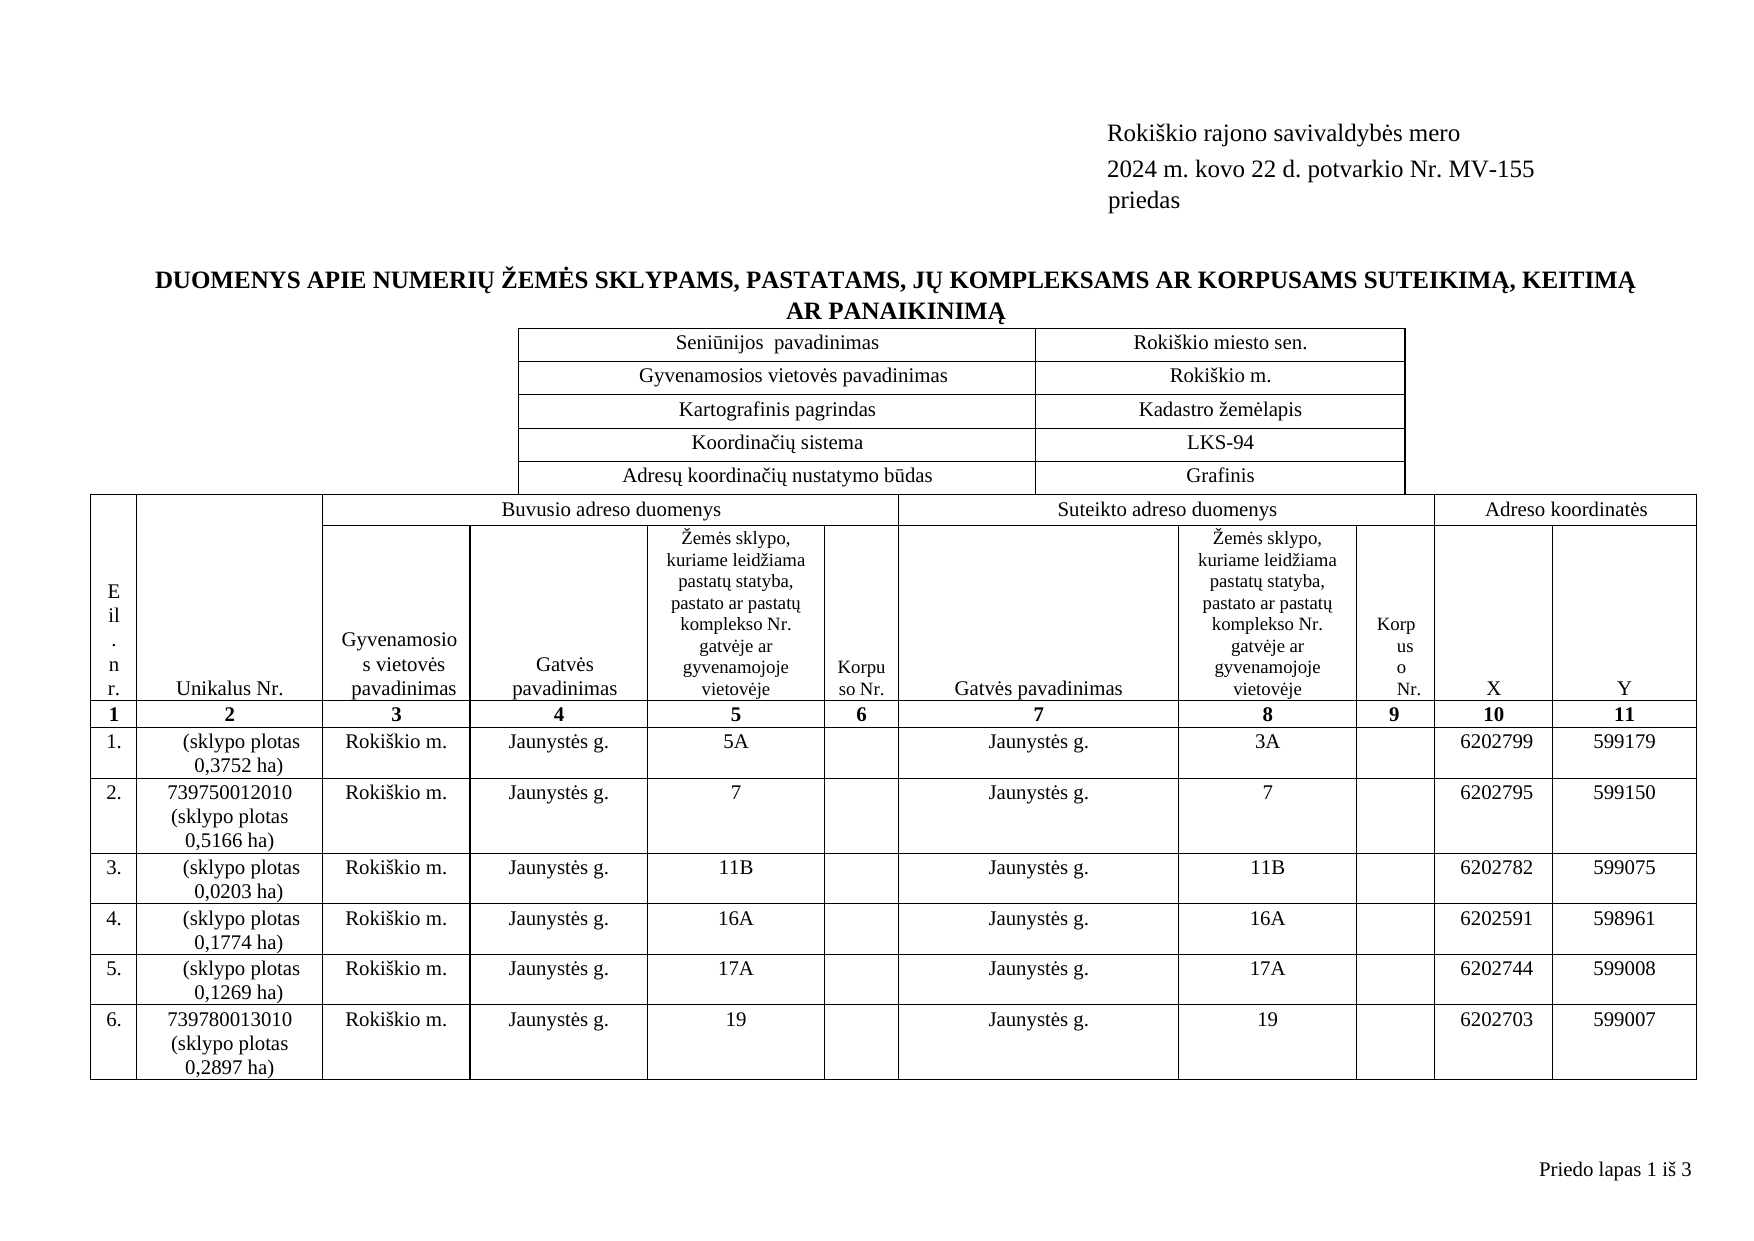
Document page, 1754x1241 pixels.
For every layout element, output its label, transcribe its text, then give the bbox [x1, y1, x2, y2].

table_cell 6. [91, 1005, 136, 1079]
table_cell Y [1553, 526, 1696, 699]
table_cell Korpuso Nr. [1357, 526, 1434, 699]
table_cell [825, 955, 898, 1004]
table_cell Rokiškio m. [323, 904, 469, 954]
table_cell 2 [137, 701, 322, 727]
text 2024 m. kovo 22 d. potvarkio Nr. MV-155 priedas [1107, 154, 1575, 214]
table_cell Žemės sklypo, kuriame leidžiama pastatų statyba, pastato ar pastatų komplekso Nr. gatvėje ar gyvenamojoje vietovėje [1179, 526, 1356, 699]
table_cell 6 [825, 701, 898, 727]
table_cell 19 [648, 1005, 824, 1079]
table_cell 16A [648, 904, 824, 954]
table_cell Rokiškio m. [323, 779, 469, 853]
table_cell 10 [1435, 701, 1552, 727]
table_cell 6202795 [1435, 779, 1552, 853]
table_cell Jaunystės g. [899, 779, 1178, 853]
table_cell Kartografinis pagrindas [519, 395, 1035, 427]
table_cell 739750012010 (sklypo plotas 0,5166 ha) [137, 779, 322, 853]
table_cell Gatvės pavadinimas [899, 526, 1178, 699]
table_cell Kadastro žemėlapis [1036, 395, 1404, 427]
table_cell 19 [1179, 1005, 1356, 1079]
table_cell [1357, 854, 1434, 903]
table_cell 16A [1179, 904, 1356, 954]
table_cell [1357, 955, 1434, 1004]
table_cell Eil. nr. [91, 495, 136, 699]
table_cell 4. [91, 904, 136, 954]
table_cell 1. [91, 728, 136, 778]
table_cell Grafinis [1036, 462, 1404, 494]
table_cell 17A [648, 955, 824, 1004]
table_cell 5. [91, 955, 136, 1004]
table_cell X [1435, 526, 1552, 699]
table_cell (sklypo plotas 0,3752 ha) [137, 728, 322, 778]
table_cell [1357, 728, 1434, 778]
table_cell 6202799 [1435, 728, 1552, 778]
table_cell 6202703 [1435, 1005, 1552, 1079]
table_cell Rokiškio m. [323, 1005, 469, 1079]
table_cell Jaunystės g. [471, 1005, 647, 1079]
table_cell Jaunystės g. [471, 955, 647, 1004]
table_cell Gyvenamosios vietovės pavadinimas [323, 526, 469, 699]
text Rokiškio rajono savivaldybės mero [1107, 118, 1575, 146]
table_cell Buvusio adreso duomenys [323, 495, 898, 525]
table_cell 11B [648, 854, 824, 903]
table_header Rokiškio miesto sen. [1036, 329, 1404, 361]
table_cell Gyvenamosios vietovės pavadinimas [519, 362, 1035, 394]
table_cell [1357, 1005, 1434, 1079]
table_cell 8 [1179, 701, 1356, 727]
table_cell 2. [91, 779, 136, 853]
table_cell 11 [1553, 701, 1696, 727]
table_cell LKS-94 [1036, 429, 1404, 461]
table_cell 7 [899, 701, 1178, 727]
table_cell 3 [323, 701, 469, 727]
table_cell 7 [648, 779, 824, 853]
table_cell 6202782 [1435, 854, 1552, 903]
table_cell Unikalus Nr. [137, 495, 322, 699]
table_cell 6202744 [1435, 955, 1552, 1004]
table_cell 7 [1179, 779, 1356, 853]
table_cell Adreso koordinatės [1435, 495, 1696, 525]
table_cell Jaunystės g. [899, 854, 1178, 903]
table_cell 598961 [1553, 904, 1696, 954]
table_cell Rokiškio m. [323, 728, 469, 778]
table_cell 739780013010 (sklypo plotas 0,2897 ha) [137, 1005, 322, 1079]
table_cell Jaunystės g. [471, 904, 647, 954]
table_cell Gatvės pavadinimas [471, 526, 647, 699]
table_cell Jaunystės g. [899, 904, 1178, 954]
table_cell [825, 904, 898, 954]
table_cell Suteikto adreso duomenys [899, 495, 1434, 525]
table_cell 599007 [1553, 1005, 1696, 1079]
table_cell [825, 1005, 898, 1079]
table_cell Jaunystės g. [899, 728, 1178, 778]
table_cell [825, 728, 898, 778]
table_cell Korpuso Nr. [825, 526, 898, 699]
table_cell 11B [1179, 854, 1356, 903]
text DUOMENYS APIE NUMERIŲ ŽEMĖS SKLYPAMS, PASTATAMS, JŲ KOMPLEKSAMS AR KORPUSAMS SUTEIKIMĄ, KEITIMĄ AR PANAIKINIMĄ [134, 265, 1657, 325]
table_cell 9 [1357, 701, 1434, 727]
table_cell 17A [1179, 955, 1356, 1004]
table_cell 599150 [1553, 779, 1696, 853]
table_cell Koordinačių sistema [519, 429, 1035, 461]
table_cell 599179 [1553, 728, 1696, 778]
table_cell 1 [91, 701, 136, 727]
table_cell [825, 779, 898, 853]
table_cell Jaunystės g. [471, 728, 647, 778]
table_cell Jaunystės g. [471, 779, 647, 853]
table_cell [1357, 904, 1434, 954]
table_cell 5A [648, 728, 824, 778]
table_cell Rokiškio m. [323, 955, 469, 1004]
table_cell Jaunystės g. [471, 854, 647, 903]
table_cell (sklypo plotas 0,1269 ha) [137, 955, 322, 1004]
table_cell 4 [471, 701, 647, 727]
table_header Seniūnijos pavadinimas [519, 329, 1035, 361]
table_cell [825, 854, 898, 903]
table_cell 3. [91, 854, 136, 903]
table_cell (sklypo plotas 0,1774 ha) [137, 904, 322, 954]
table_cell (sklypo plotas 0,0203 ha) [137, 854, 322, 903]
table_cell Rokiškio m. [1036, 362, 1404, 394]
table_cell 5 [648, 701, 824, 727]
table_cell 599075 [1553, 854, 1696, 903]
table_cell Jaunystės g. [899, 1005, 1178, 1079]
table_cell [1357, 779, 1434, 853]
table_cell Adresų koordinačių nustatymo būdas [519, 462, 1035, 494]
table_cell Rokiškio m. [323, 854, 469, 903]
table_cell Žemės sklypo, kuriame leidžiama pastatų statyba, pastato ar pastatų komplekso Nr. gatvėje ar gyvenamojoje vietovėje [648, 526, 824, 699]
table_cell 3A [1179, 728, 1356, 778]
table_cell 599008 [1553, 955, 1696, 1004]
table_cell Jaunystės g. [899, 955, 1178, 1004]
table_cell 6202591 [1435, 904, 1552, 954]
